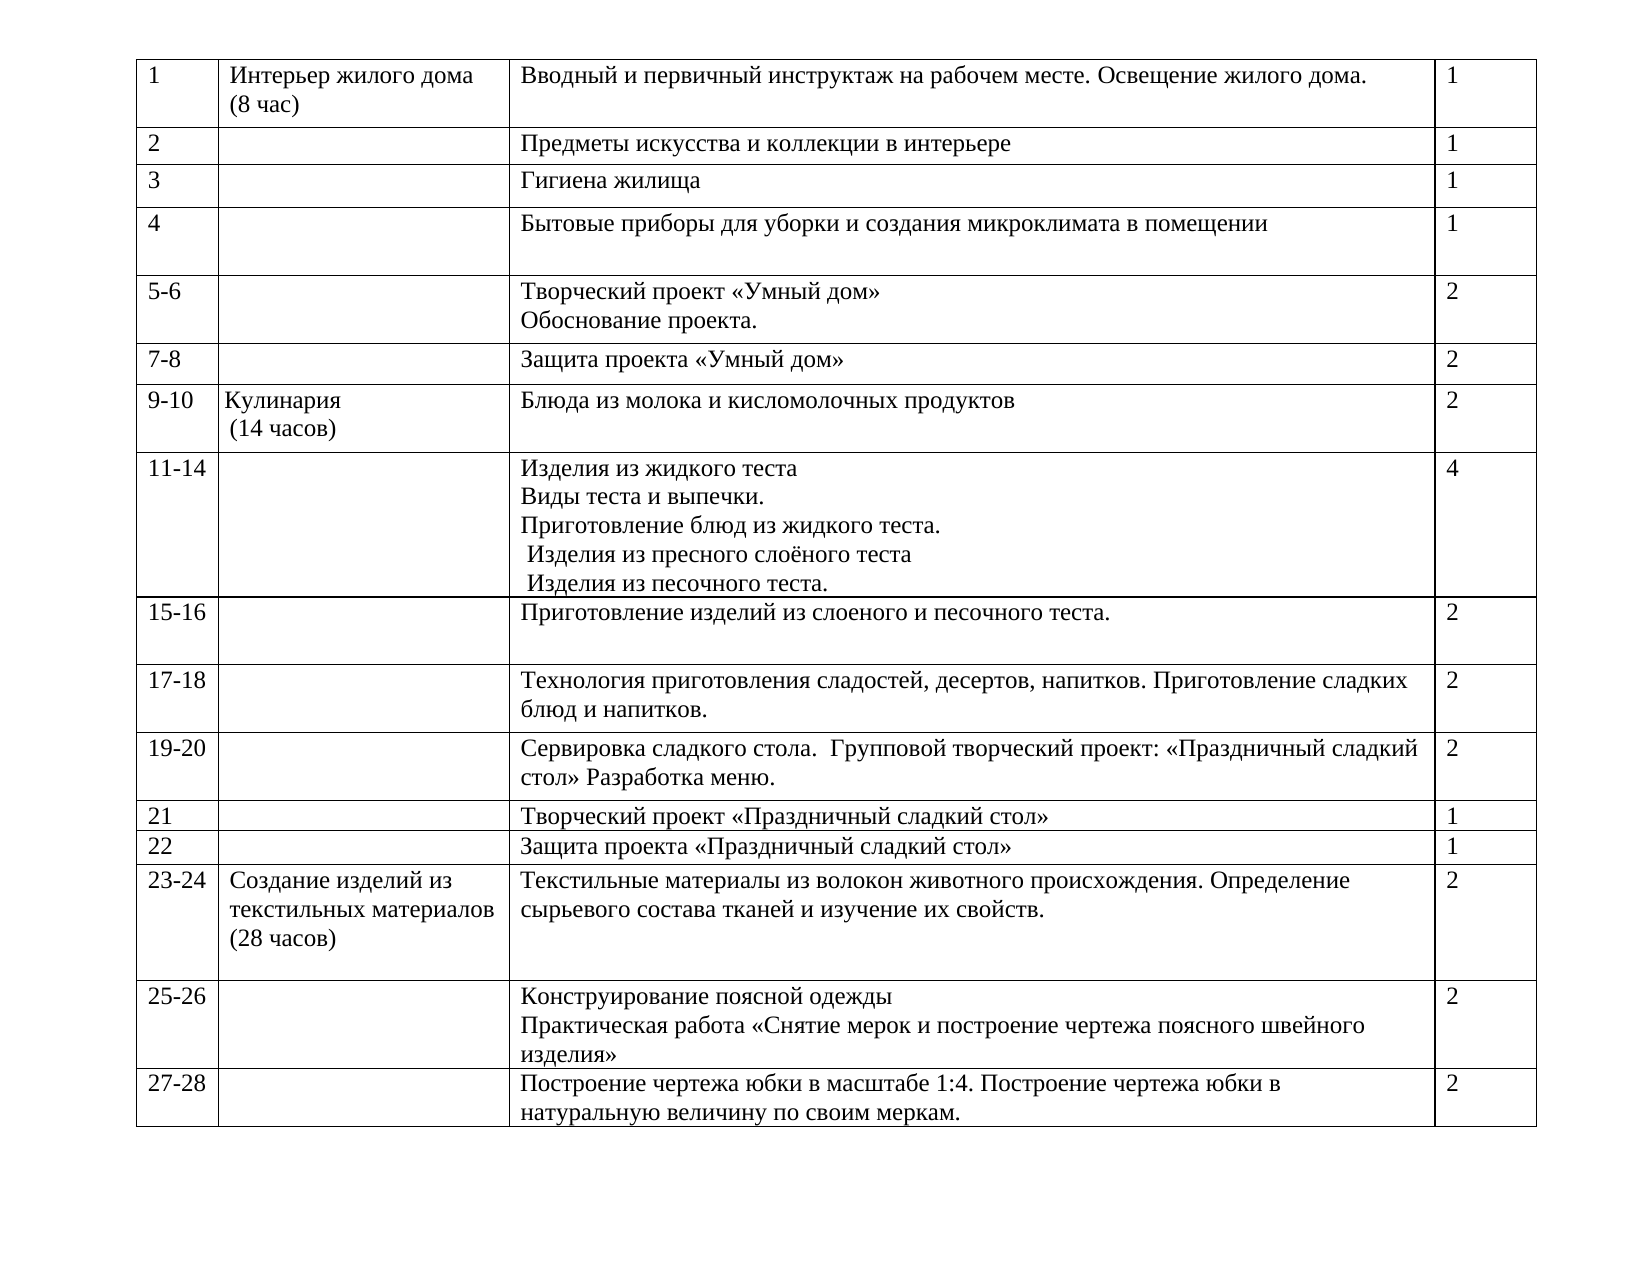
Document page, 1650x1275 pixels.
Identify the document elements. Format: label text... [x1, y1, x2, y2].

table_cell [219, 831, 509, 864]
table_cell Блюда из молока и кисломолочных продуктов [510, 385, 1434, 452]
table_cell Защита проекта «Умный дом» [510, 344, 1434, 384]
table_cell 2 [1436, 981, 1536, 1067]
table_cell 21 [137, 801, 218, 830]
table_cell [219, 801, 509, 830]
table_cell 1 [1436, 801, 1536, 830]
table_cell Интерьер жилого дома (8 час) [219, 60, 509, 127]
table_cell 15-16 [137, 598, 218, 664]
table_cell [219, 276, 509, 343]
table_cell Защита проекта «Праздничный сладкий стол» [510, 831, 1434, 864]
table_cell 11-14 [137, 453, 218, 596]
table_cell [219, 128, 509, 164]
table_cell 1 [1436, 165, 1536, 207]
table_cell [219, 344, 509, 384]
table_cell 4 [1436, 453, 1536, 596]
table_cell 19-20 [137, 733, 218, 800]
table_cell 1 [1436, 208, 1536, 275]
table_cell [219, 665, 509, 732]
table_cell 22 [137, 831, 218, 864]
table_cell 5-6 [137, 276, 218, 343]
table_cell 9-10 [137, 385, 218, 452]
table_cell Гигиена жилища [510, 165, 1434, 207]
table_cell 7-8 [137, 344, 218, 384]
table_cell 2 [137, 128, 218, 164]
table_cell 2 [1436, 598, 1536, 664]
table_cell Кулинария (14 часов) [219, 385, 509, 452]
table_cell [219, 733, 509, 800]
table_cell 17-18 [137, 665, 218, 732]
table_cell 27-28 [137, 1069, 218, 1126]
table_cell Текстильные материалы из волокон животного происхождения. Определение сырьевого состава тканей и изучение их свойств. [510, 865, 1434, 980]
table_cell Построение чертежа юбки в масштабе 1:4. Построение чертежа юбки в натуральную величину по своим меркам. [510, 1069, 1434, 1126]
table_cell Предметы искусства и коллекции в интерьере [510, 128, 1434, 164]
table_cell Конструирование поясной одежды Практическая работа «Снятие мерок и построение чертежа поясного швейного изделия» [510, 981, 1434, 1067]
table_cell [219, 208, 509, 275]
table_cell Технология приготовления сладостей, десертов, напитков. Приготовление сладких блюд и напитков. [510, 665, 1434, 732]
table_cell 2 [1436, 865, 1536, 980]
table_cell [219, 453, 509, 596]
table_cell 2 [1436, 344, 1536, 384]
table_cell 1 [1436, 128, 1536, 164]
table_cell Сервировка сладкого стола. Групповой творческий проект: «Праздничный сладкий стол» Разработка меню. [510, 733, 1434, 800]
table_cell Бытовые приборы для уборки и создания микроклимата в помещении [510, 208, 1434, 275]
table_cell 1 [137, 60, 218, 127]
table_cell 2 [1436, 276, 1536, 343]
table_cell Вводный и первичный инструктаж на рабочем месте. Освещение жилого дома. [510, 60, 1434, 127]
table_cell 2 [1436, 385, 1536, 452]
table_cell 2 [1436, 665, 1536, 732]
table_cell Творческий проект «Праздничный сладкий стол» [510, 801, 1434, 830]
table_cell 23-24 [137, 865, 218, 980]
table_cell [219, 598, 509, 664]
table_cell 1 [1436, 60, 1536, 127]
table_cell 1 [1436, 831, 1536, 864]
table_cell Изделия из жидкого теста Виды теста и выпечки. Приготовление блюд из жидкого теста. Изделия из пресного слоёного теста Изделия из песочного теста. [510, 453, 1434, 596]
table_cell Приготовление изделий из слоеного и песочного теста. [510, 598, 1434, 664]
table_cell [219, 1069, 509, 1126]
table_cell Творческий проект «Умный дом» Обоснование проекта. [510, 276, 1434, 343]
table_cell 2 [1436, 1069, 1536, 1126]
table_cell [219, 165, 509, 207]
table_cell 25-26 [137, 981, 218, 1067]
table_cell 3 [137, 165, 218, 207]
table_cell Создание изделий из текстильных материалов (28 часов) [219, 865, 509, 980]
table_cell [219, 981, 509, 1067]
table_cell 2 [1436, 733, 1536, 800]
table_cell 4 [137, 208, 218, 275]
